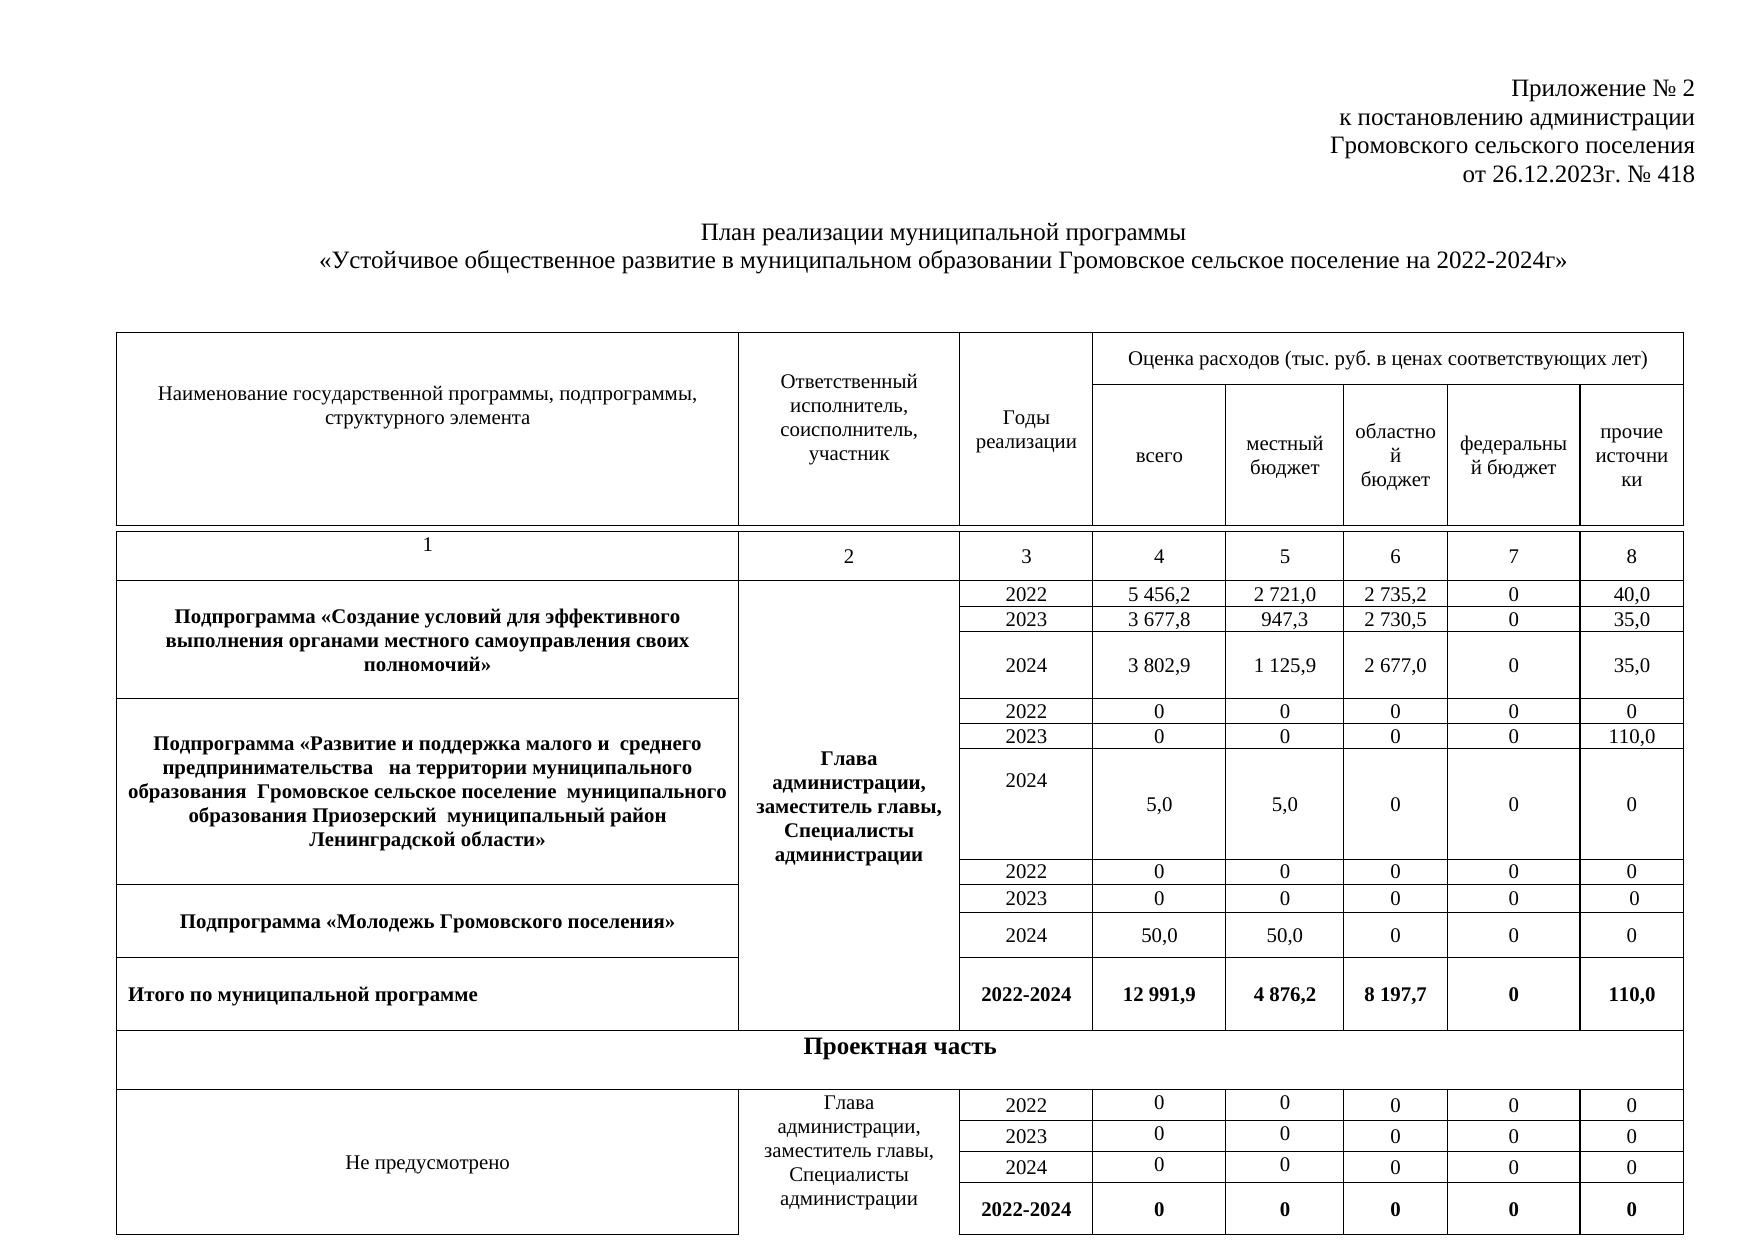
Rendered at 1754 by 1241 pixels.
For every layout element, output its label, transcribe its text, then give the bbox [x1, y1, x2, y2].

table_cell 3 802,9 [1093, 632, 1225, 698]
table_cell 0 [1226, 1121, 1343, 1151]
text «Устойчивое общественное развитие в муниципальном образовании Громовское сельское поселение на 2022-2024г» [118, 246, 1695, 274]
text к постановлению администрации [118, 102, 1695, 131]
table_cell 2024 [960, 1152, 1092, 1182]
table_cell 0 [1344, 1090, 1447, 1120]
table_cell 0 [1448, 724, 1579, 748]
text от 26.12.2023г. № 418 [118, 159, 1695, 188]
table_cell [739, 581, 959, 1030]
table_header 4 [1093, 532, 1225, 580]
table_cell 2024 [960, 749, 1092, 858]
table_cell областной бюджет [1344, 385, 1447, 525]
table_cell 2022-2024 [960, 958, 1092, 1030]
table_cell 0 [1448, 699, 1579, 723]
table_cell 2 721,0 [1226, 581, 1343, 606]
table_cell 0 [1344, 1152, 1447, 1182]
table_cell Не предусмотрено [117, 1090, 738, 1234]
table_cell Проектная часть [117, 1031, 1683, 1088]
table_cell 50,0 [1226, 913, 1343, 957]
table_cell 0 [1581, 1152, 1683, 1182]
table_cell 2023 [960, 607, 1092, 631]
table_cell 0 [1344, 749, 1447, 858]
table_cell Итого по муниципальной программе [117, 958, 738, 1030]
table_header 8 [1581, 532, 1683, 580]
table_cell 110,0 [1581, 958, 1683, 1030]
table_cell 0 [1448, 860, 1579, 883]
table_cell 0 [1093, 860, 1225, 883]
table_cell 0 [1093, 1121, 1225, 1151]
table_header 5 [1226, 532, 1343, 580]
table_cell 0 [1226, 699, 1343, 723]
table_cell 5,0 [1093, 749, 1225, 858]
table_cell 0 [1226, 1090, 1343, 1120]
text Приложение № 2 [118, 73, 1695, 102]
table_cell 110,0 [1581, 724, 1683, 748]
table_cell 0 [1448, 913, 1579, 957]
table_cell 2 730,5 [1344, 607, 1447, 631]
table_cell 2022 [960, 581, 1092, 606]
table_header Наименование государственной программы, подпрограммы, структурного элемента [117, 333, 738, 525]
table_cell 2023 [960, 724, 1092, 748]
table_cell 0 [1581, 913, 1683, 957]
table_cell 0 [1448, 1152, 1579, 1182]
table_cell 0 [1448, 885, 1579, 912]
table_cell 0 [1448, 749, 1579, 858]
table_header 1 [117, 532, 738, 580]
table_cell 5 456,2 [1093, 581, 1225, 606]
table_cell 947,3 [1226, 607, 1343, 631]
table_cell 0 [1226, 860, 1343, 883]
text План реализации муниципальной программы [118, 217, 1695, 246]
table_cell Подпрограмма «Молодежь Громовского поселения» [117, 885, 738, 957]
table_cell 0 [1448, 958, 1579, 1030]
table_cell 8 197,7 [1344, 958, 1447, 1030]
table_cell местный бюджет [1226, 385, 1343, 525]
table_cell всего [1093, 385, 1225, 525]
table_cell 2023 [960, 885, 1092, 912]
table_cell 5,0 [1226, 749, 1343, 858]
table_cell 0 [1448, 1090, 1579, 1120]
table_cell 0 [1448, 581, 1579, 606]
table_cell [739, 1090, 959, 1234]
table_cell 0 [1093, 885, 1225, 912]
table_cell 12 991,9 [1093, 958, 1225, 1030]
table_cell 0 [1581, 860, 1683, 883]
table_cell Подпрограмма «Создание условий для эффективного выполнения органами местного самоуправления своих полномочий» [117, 581, 738, 698]
table_header Оценка расходов (тыс. руб. в ценах соответствующих лет) [1093, 333, 1683, 383]
table_cell федеральный бюджет [1448, 385, 1579, 525]
table_cell 0 [1448, 632, 1579, 698]
table_cell 0 [1448, 1183, 1579, 1234]
table_cell 0 [1581, 1183, 1683, 1234]
table_cell 0 [1093, 1090, 1225, 1120]
table_cell 0 [1344, 724, 1447, 748]
table_cell 35,0 [1581, 607, 1683, 631]
text Громовского сельского поселения [118, 131, 1695, 159]
table_cell 1 125,9 [1226, 632, 1343, 698]
table_cell 3 677,8 [1093, 607, 1225, 631]
table_cell 0 [1226, 724, 1343, 748]
table_cell 2022 [960, 860, 1092, 883]
table_cell 0 [1344, 860, 1447, 883]
table_cell 0 [1093, 724, 1225, 748]
table_cell 2024 [960, 913, 1092, 957]
table_header 3 [960, 532, 1092, 580]
table_cell Подпрограмма «Развитие и поддержка малого и среднего предпринимательства на территории муниципального образования Громовское сельское поселение муниципального образования Приозерский муниципальный район Ленинградской области» [117, 699, 738, 883]
table_cell 35,0 [1581, 632, 1683, 698]
table_cell 2022-2024 [960, 1183, 1092, 1234]
table_cell 40,0 [1581, 581, 1683, 606]
table_cell 0 [1226, 1183, 1343, 1234]
table_header 7 [1448, 532, 1579, 580]
table_cell 0 [1344, 913, 1447, 957]
table_cell 0 [1226, 885, 1343, 912]
table_cell 0 [1344, 1183, 1447, 1234]
table_cell 0 [1448, 1121, 1579, 1151]
table_header 2 [739, 532, 959, 580]
table_cell 2 677,0 [1344, 632, 1447, 698]
table_cell 0 [1581, 1121, 1683, 1151]
table_cell 4 876,2 [1226, 958, 1343, 1030]
table_cell 2022 [960, 1090, 1092, 1120]
table_cell 2024 [960, 632, 1092, 698]
table_cell 2023 [960, 1121, 1092, 1151]
table_cell 0 [1093, 1152, 1225, 1182]
table_cell 2 735,2 [1344, 581, 1447, 606]
table_cell 0 [1344, 885, 1447, 912]
table_cell 0 [1581, 1090, 1683, 1120]
table_cell 2022 [960, 699, 1092, 723]
table_cell 0 [1581, 885, 1683, 912]
table_cell 0 [1093, 699, 1225, 723]
table_cell 0 [1344, 1121, 1447, 1151]
table_cell 0 [1581, 699, 1683, 723]
table_cell 0 [1093, 1183, 1225, 1234]
table_cell 0 [1581, 749, 1683, 858]
table_cell 50,0 [1093, 913, 1225, 957]
table_header Ответственный исполнитель, соисполнитель, участник [739, 333, 959, 525]
table_cell 0 [1344, 699, 1447, 723]
table_header Годы реализации [960, 333, 1092, 525]
table_cell 0 [1448, 607, 1579, 631]
table_cell 0 [1226, 1152, 1343, 1182]
table_cell прочие источники [1581, 385, 1683, 525]
table_header 6 [1344, 532, 1447, 580]
